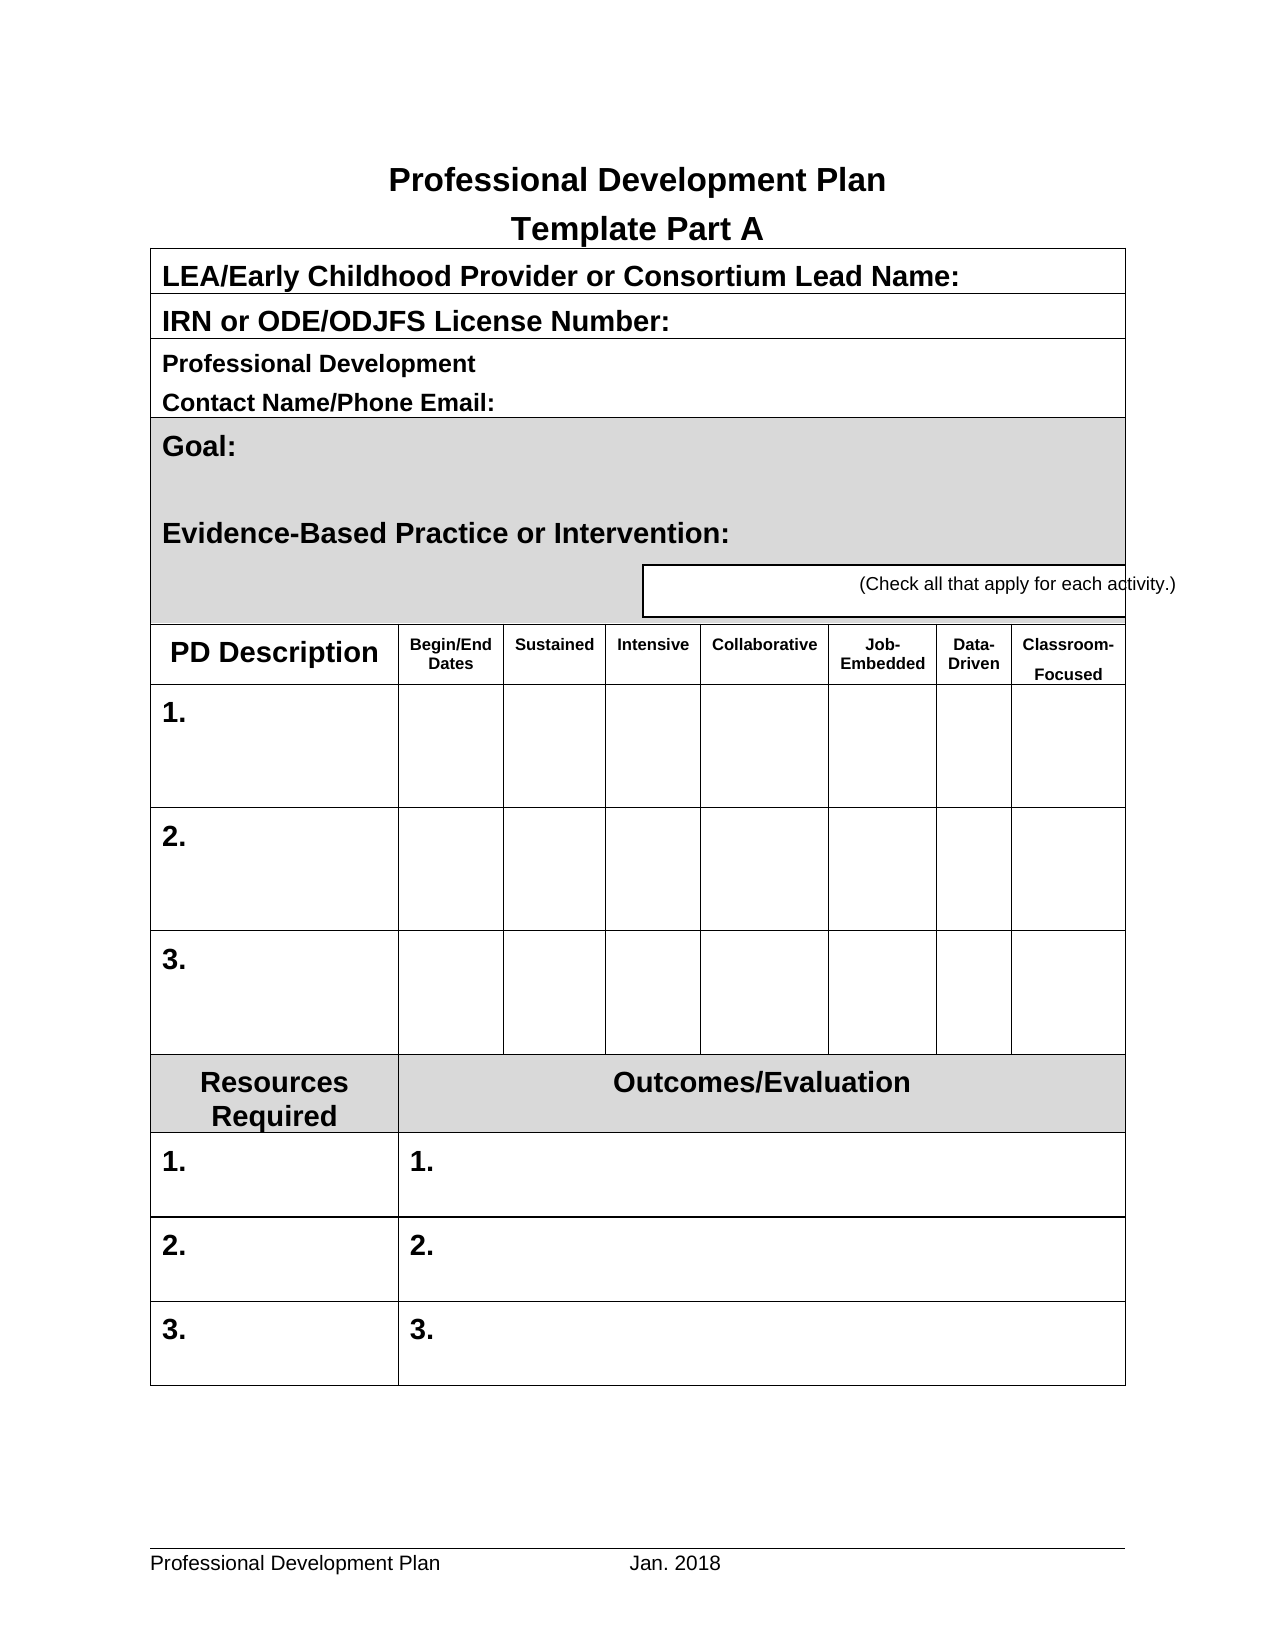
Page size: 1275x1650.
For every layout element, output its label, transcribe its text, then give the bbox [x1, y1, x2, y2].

table_cell Data-Driven [937, 625, 1011, 684]
table_cell 2. [151, 1218, 398, 1301]
table_cell 3. [151, 931, 398, 1054]
table_cell 1. [399, 1133, 1125, 1216]
table_header LEA/Early Childhood Provider or Consortium Lead Name: [151, 249, 1125, 293]
table_cell 3. [151, 1302, 398, 1385]
table_cell [606, 808, 700, 930]
table_cell 2. [151, 808, 398, 930]
table_cell 1. [151, 1133, 398, 1216]
table_cell [701, 808, 828, 930]
table_cell 1. [151, 685, 398, 807]
table_cell [504, 685, 605, 807]
table_cell [937, 685, 1011, 807]
table_cell 3. [399, 1302, 1125, 1385]
table_cell Outcomes/Evaluation [399, 1055, 1125, 1132]
table_cell [1012, 931, 1125, 1054]
table_cell [504, 931, 605, 1054]
table_cell Goal: Evidence-Based Practice or Intervention: [151, 418, 1125, 623]
table_cell [937, 931, 1011, 1054]
table_cell Professional Development Contact Name/Phone Email: [151, 339, 1125, 417]
table_cell Resources Required [151, 1055, 398, 1132]
table_cell [701, 685, 828, 807]
table_cell [937, 808, 1011, 930]
table_cell Job-Embedded [829, 625, 936, 684]
table_cell PD Description [151, 625, 398, 684]
table_cell [399, 685, 503, 807]
table_cell Classroom- Focused [1012, 625, 1125, 684]
table_cell [829, 931, 936, 1054]
table_cell IRN or ODE/ODJFS License Number: [151, 294, 1125, 338]
table_cell [829, 808, 936, 930]
text Professional Development Plan [150, 160, 1125, 199]
table_cell [606, 685, 700, 807]
table_cell [829, 685, 936, 807]
table_cell [399, 931, 503, 1054]
table_cell [1012, 685, 1125, 807]
table_cell [504, 808, 605, 930]
table_cell Collaborative [701, 625, 828, 684]
text Template Part A [150, 209, 1125, 248]
table_cell Sustained [504, 625, 605, 684]
table_cell [399, 808, 503, 930]
table_cell Begin/End Dates [399, 625, 503, 684]
table_cell [1012, 808, 1125, 930]
table_cell Intensive [606, 625, 700, 684]
table_cell [701, 931, 828, 1054]
table_cell [606, 931, 700, 1054]
table_cell 2. [399, 1218, 1125, 1301]
